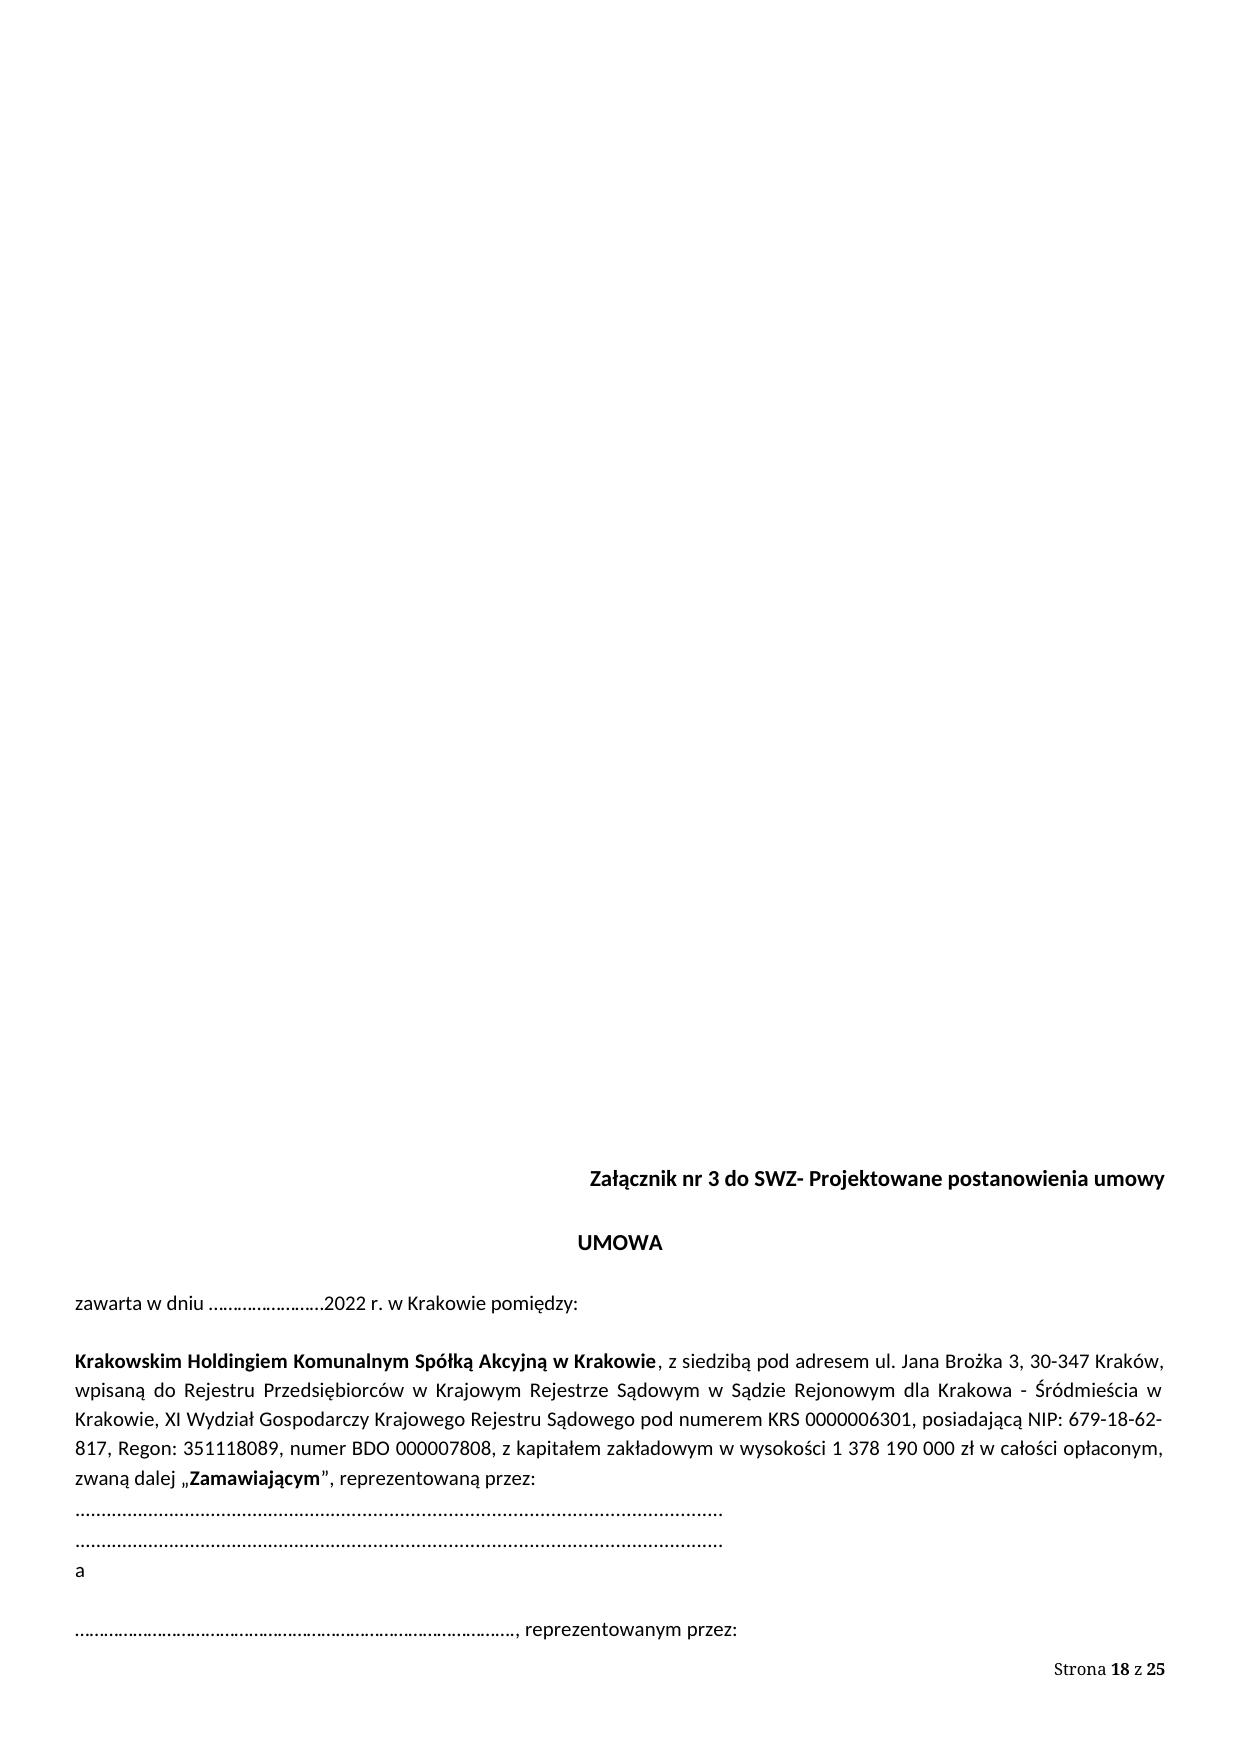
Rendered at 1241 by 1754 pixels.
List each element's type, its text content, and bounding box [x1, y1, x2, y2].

text ………………………………………………………………………………., reprezentowanym przez: [75, 1616, 1165, 1641]
text Krakowskim Holdingiem Komunalnym Spółką Akcyjną w Krakowie, z siedzibą pod adresem ul. Jana Brożka 3, 30-347 Kraków, wpisaną do Rejestru Przedsiębiorców w Krajowym Rejestrze Sądowym w Sądzie Rejonowym dla Krakowa - Śródmieścia w Krakowie, XI Wydział Gospodarczy Krajowego Rejestru Sądowego pod numerem KRS 0000006301, posiadającą NIP: 679-18-62-817, Regon: 351118089, numer BDO 000007808, z kapitałem zakładowym w wysokości 1 378 190 000 zł w całości opłaconym, zwaną dalej „Zamawiającym”, reprezentowaną przez: [75, 1348, 1165, 1490]
text Załącznik nr 3 do SWZ- Projektowane postanowienia umowy [75, 1164, 1165, 1192]
text a [75, 1557, 1165, 1583]
text zawarta w dniu ……………………2022 r. w Krakowie pomiędzy: [75, 1290, 1165, 1315]
text UMOWA [75, 1228, 1165, 1256]
